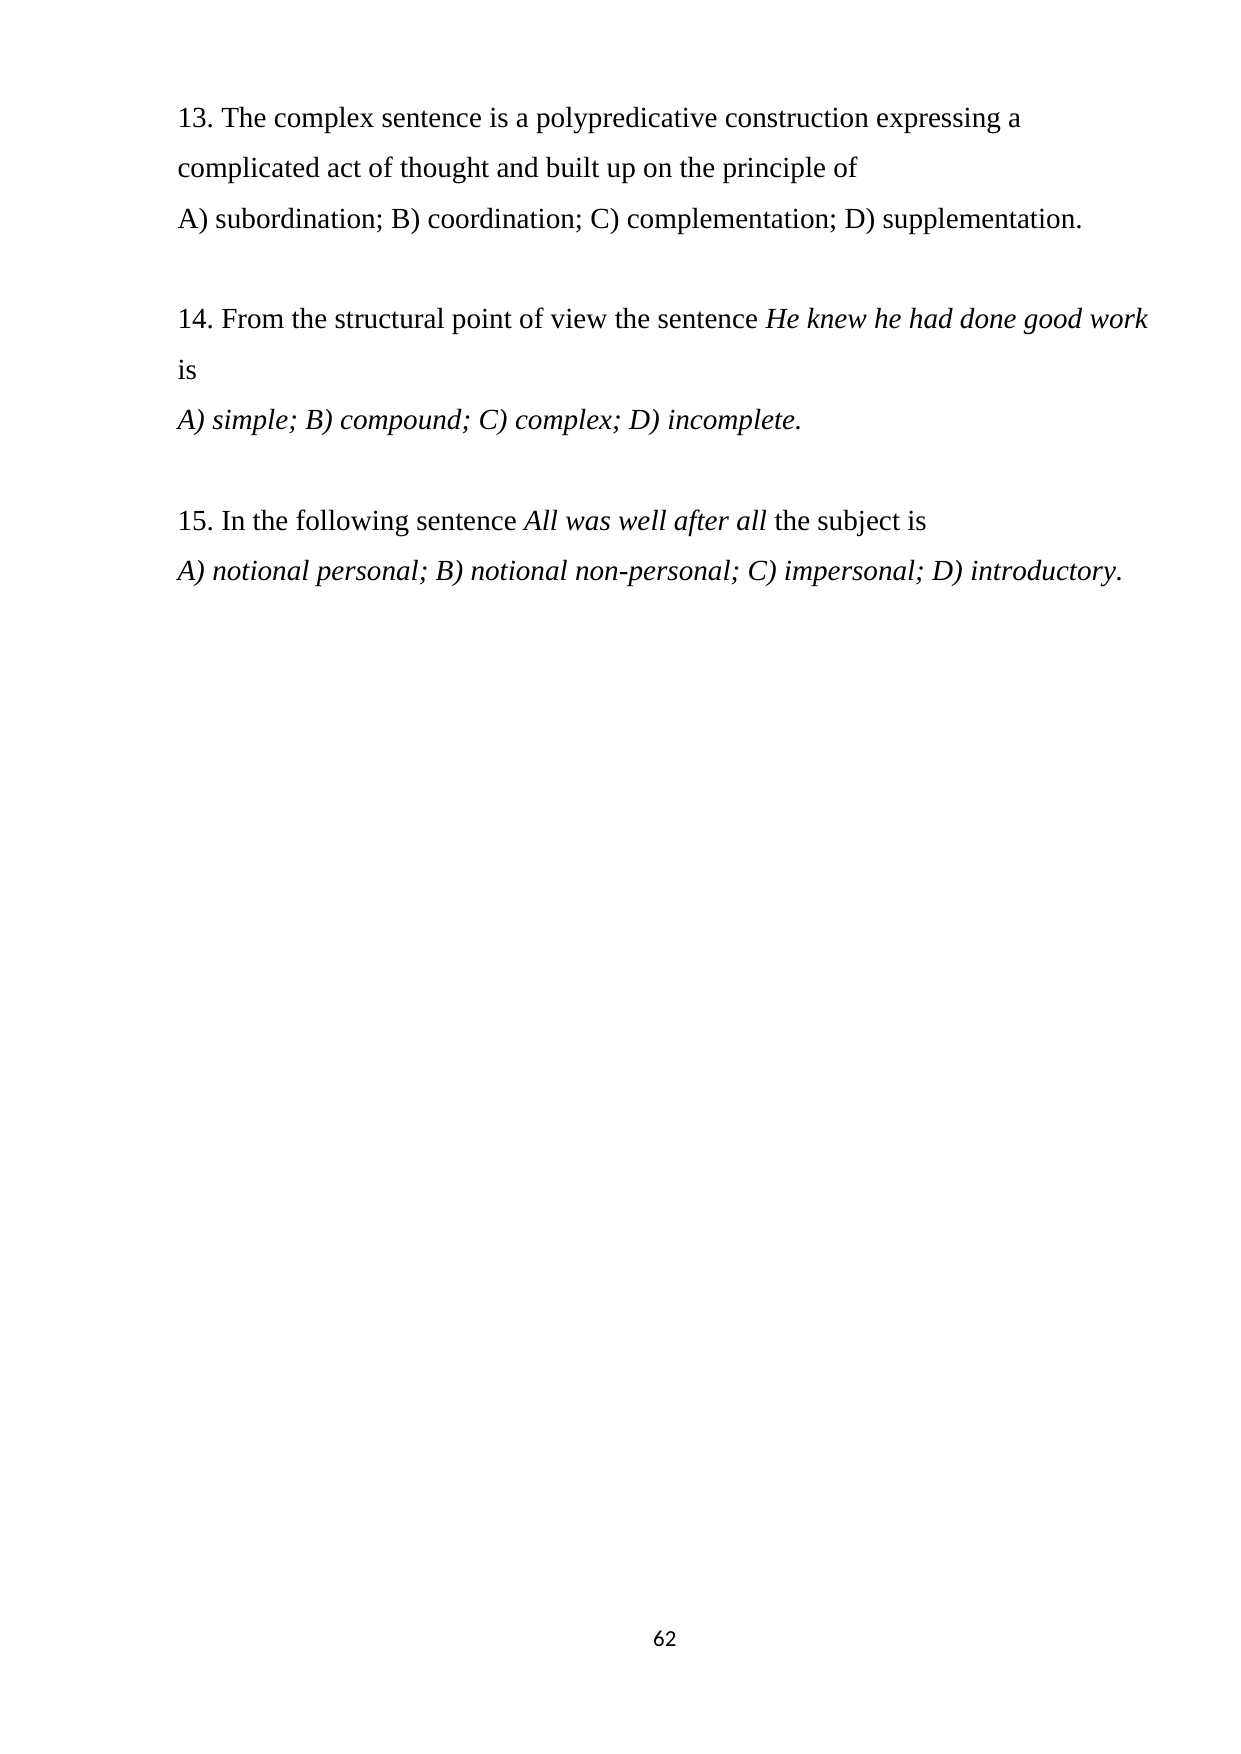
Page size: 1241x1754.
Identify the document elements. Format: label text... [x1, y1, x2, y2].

text A) notional personal; B) notional non-personal; C) impersonal; D) introductory. [177, 553, 1152, 587]
text 15. In the following sentence All was well after all the subject is [177, 503, 1152, 536]
text A) subordination; B) coordination; C) complementation; D) supplementation. [177, 201, 1152, 234]
text 14. From the structural point of view the sentence He knew he had done good work is [177, 301, 1152, 385]
text 13. The complex sentence is a polypredicative construction expressing a complicated act of thought and built up on the principle of [177, 100, 1152, 184]
text A) simple; B) compound; C) complex; D) incomplete. [177, 402, 1152, 436]
